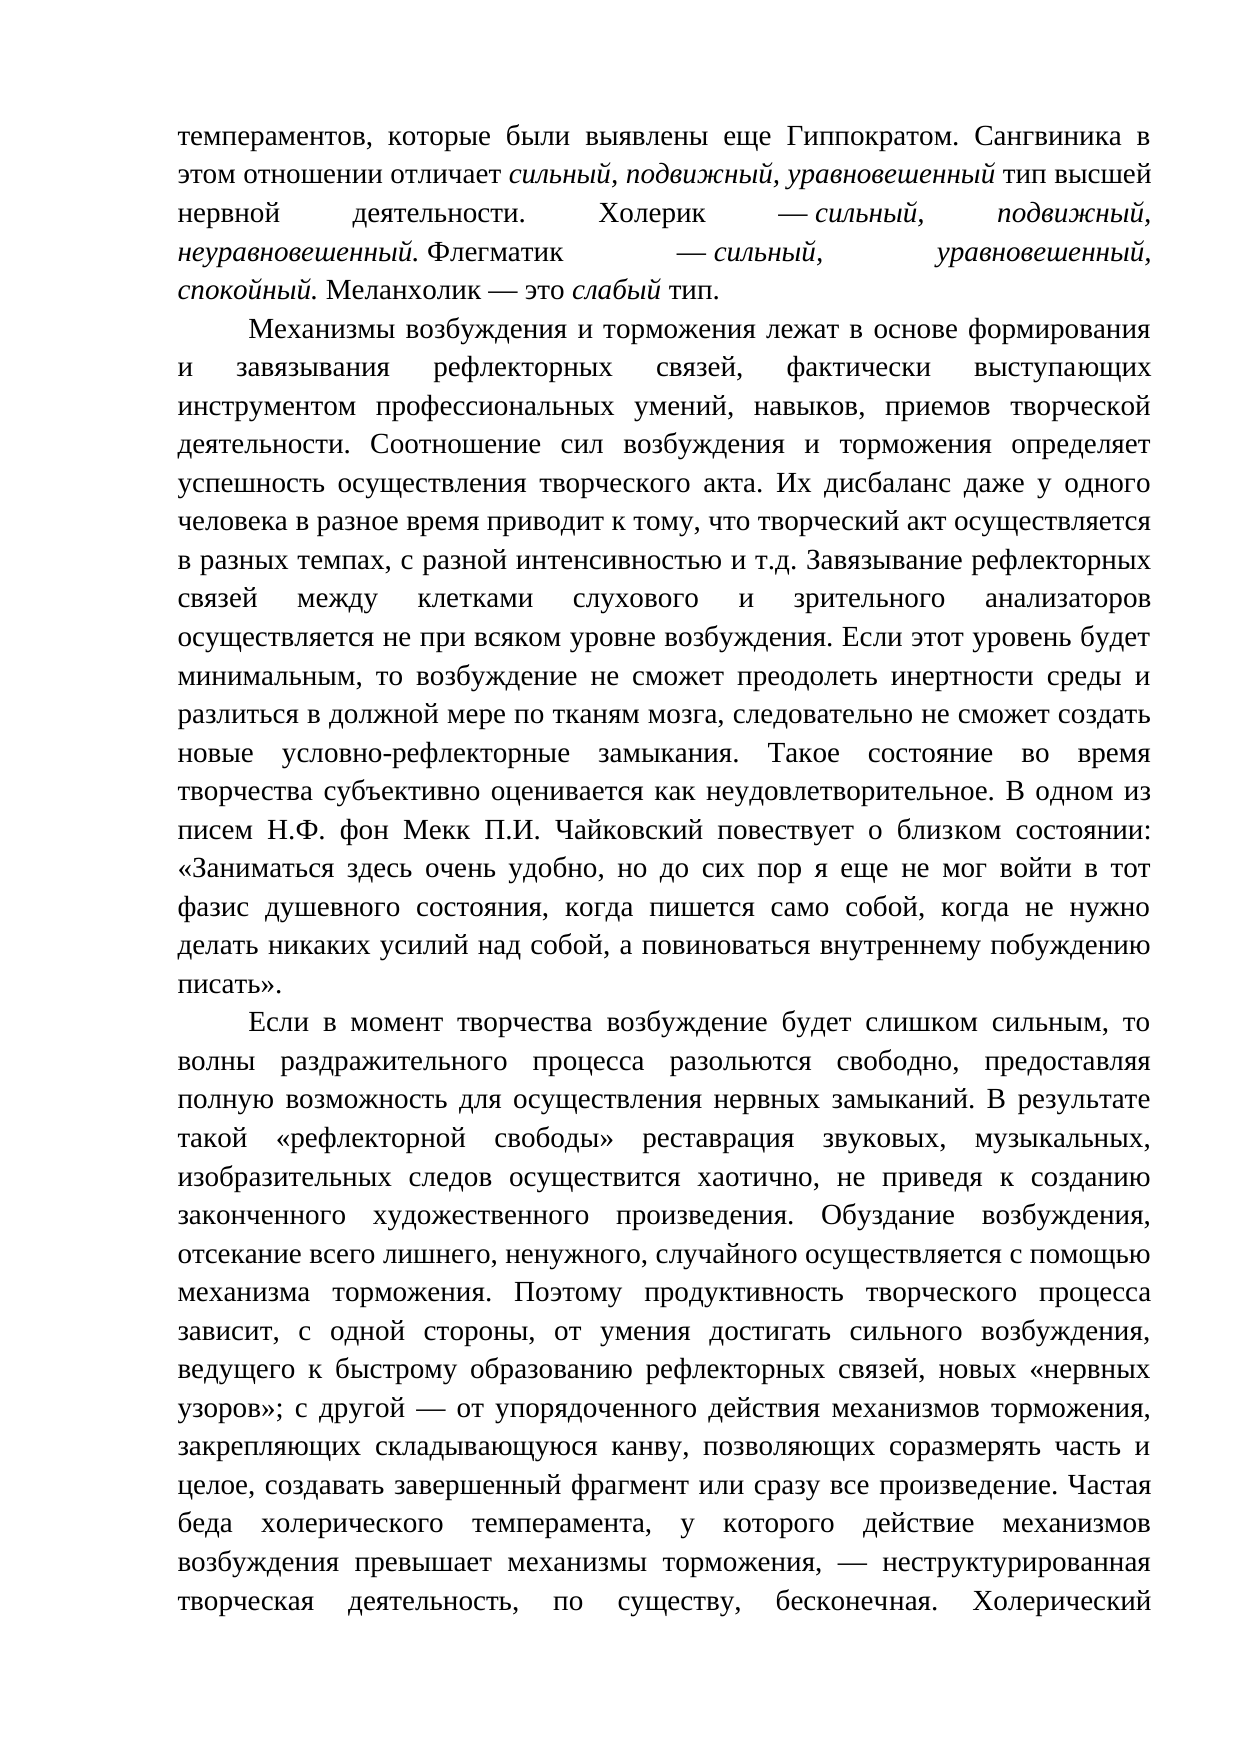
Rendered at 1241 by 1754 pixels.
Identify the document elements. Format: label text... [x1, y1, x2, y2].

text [177, 1004, 1152, 1616]
text Механизмы возбуждения и торможения лежат в основе формирования и завязывания рефлекторных связей, фактически выступающих инструментом профессиональных умений, навыков, приемов творческой деятельности. Соотношение сил возбуждения и торможения определяет успешность осуществления творческого акта. Их дисбаланс даже у одного человека в разное время приводит к тому, что творческий акт осуществляется в разных темпах, с разной интенсивностью и т.д. Завязывание рефлекторных связей между клетками слухового и зрительного анализаторов осуществляется не при всяком уровне возбуждения. Если этот уровень будет минимальным, то возбуждение не сможет преодолеть инертности среды и разлиться в должной мере по тканям мозга, следовательно не сможет создать новые условно-рефлекторные замыкания. Такое состояние во время творчества субъективно оценивается как неудовлетворительное. В одном из писем Н.Ф. фон Мекк П.И. Чайковский повествует о близком состоянии: «Заниматься здесь очень удобно, но до сих пор я еще не мог войти в тот фазис душевного состояния, когда пишется само собой, когда не нужно делать никаких усилий над собой, а повиноваться внутреннему побуждению писать». [177, 311, 1152, 999]
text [177, 118, 1152, 306]
